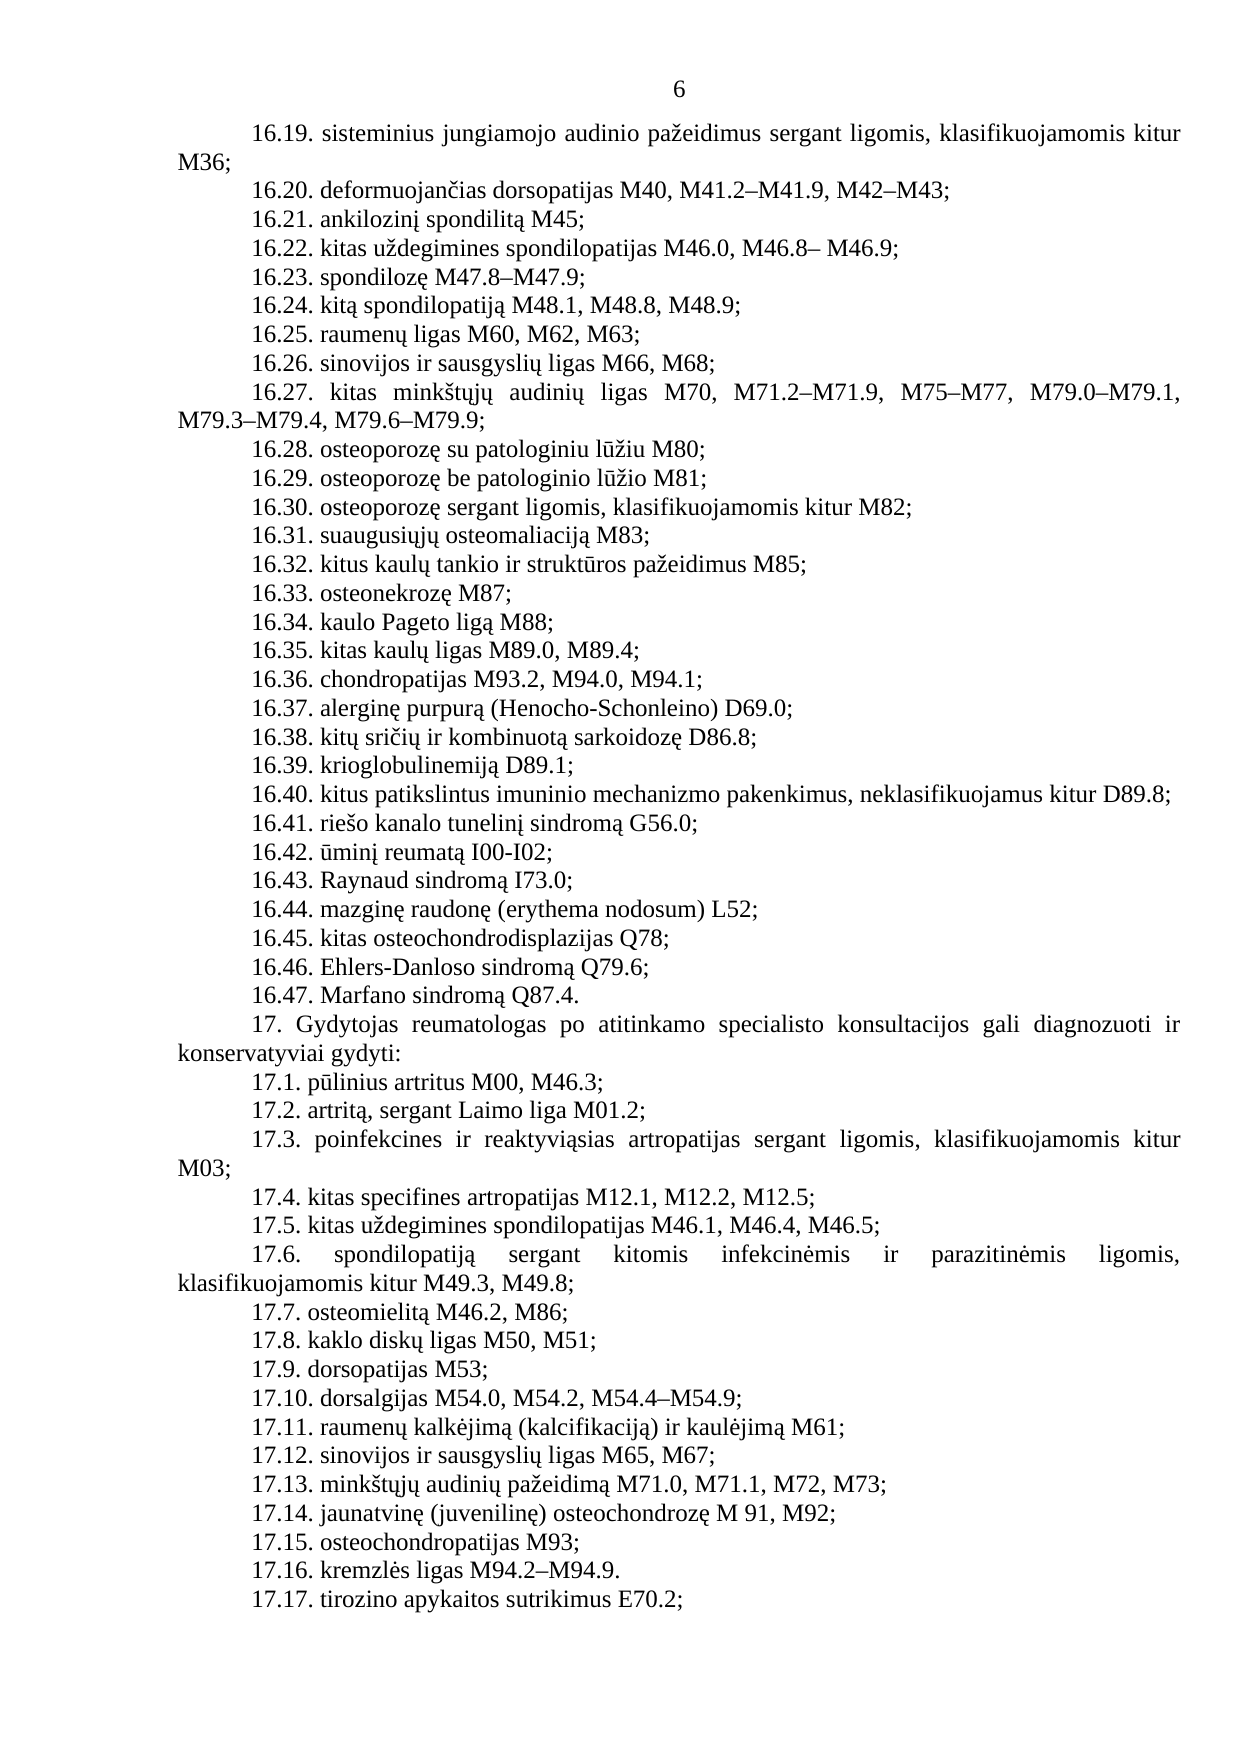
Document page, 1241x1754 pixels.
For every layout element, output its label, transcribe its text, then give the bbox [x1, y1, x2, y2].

text 16.23. spondilozę M47.8–M47.9; [177, 262, 1181, 291]
text 16.28. osteoporozę su patologiniu lūžiu M80; [177, 434, 1181, 463]
text 16.29. osteoporozę be patologinio lūžio M81; [177, 463, 1181, 492]
text 17.16. kremzlės ligas M94.2–M94.9. [177, 1556, 1181, 1584]
text 16.27. kitas minkštųjų audinių ligas M70, M71.2–M71.9, M75–M77, M79.0–M79.1, M79.3–M79.4, M79.6–M79.9; [177, 377, 1181, 434]
text 16.33. osteonekrozę M87; [177, 578, 1181, 607]
text 16.36. chondropatijas M93.2, M94.0, M94.1; [177, 664, 1181, 693]
text 17.10. dorsalgijas M54.0, M54.2, M54.4–M54.9; [177, 1383, 1181, 1412]
text 17.3. poinfekcines ir reaktyviąsias artropatijas sergant ligomis, klasifikuojamomis kitur M03; [177, 1124, 1181, 1182]
text 16.44. mazginę raudonę (erythema nodosum) L52; [177, 894, 1181, 923]
text 17.1. pūlinius artritus M00, M46.3; [177, 1067, 1181, 1096]
text 16.24. kitą spondilopatiją M48.1, M48.8, M48.9; [177, 291, 1181, 319]
text 17.17. tirozino apykaitos sutrikimus E70.2; [177, 1584, 1181, 1613]
text 16.31. suaugusiųjų osteomaliaciją M83; [177, 521, 1181, 549]
text 16.40. kitus patikslintus imuninio mechanizmo pakenkimus, neklasifikuojamus kitur D89.8; [177, 779, 1181, 808]
text 17.4. kitas specifines artropatijas M12.1, M12.2, M12.5; [177, 1182, 1181, 1211]
text 17.2. artritą, sergant Laimo liga M01.2; [177, 1096, 1181, 1124]
text 17.8. kaklo diskų ligas M50, M51; [177, 1326, 1181, 1354]
text 17.7. osteomielitą M46.2, M86; [177, 1297, 1181, 1326]
text 16.21. ankilozinį spondilitą M45; [177, 204, 1181, 233]
text 17. Gydytojas reumatologas po atitinkamo specialisto konsultacijos gali diagnozuoti ir konservatyviai gydyti: [177, 1009, 1181, 1067]
text 16.34. kaulo Pageto ligą M88; [177, 607, 1181, 636]
text 17.6. spondilopatiją sergant kitomis infekcinėmis ir parazitinėmis ligomis, klasifikuojamomis kitur M49.3, M49.8; [177, 1239, 1181, 1297]
text 17.9. dorsopatijas M53; [177, 1354, 1181, 1383]
text 16.47. Marfano sindromą Q87.4. [177, 981, 1181, 1009]
text 17.14. jaunatvinę (juvenilinę) osteochondrozę M 91, M92; [177, 1498, 1181, 1527]
text 16.26. sinovijos ir sausgyslių ligas M66, M68; [177, 348, 1181, 377]
text 16.25. raumenų ligas M60, M62, M63; [177, 319, 1181, 348]
text 16.30. osteoporozę sergant ligomis, klasifikuojamomis kitur M82; [177, 492, 1181, 521]
text 16.32. kitus kaulų tankio ir struktūros pažeidimus M85; [177, 549, 1181, 578]
text 16.37. alerginę purpurą (Henocho-Schonleino) D69.0; [177, 693, 1181, 722]
text 16.19. sisteminius jungiamojo audinio pažeidimus sergant ligomis, klasifikuojamomis kitur M36; [177, 118, 1181, 176]
text 17.13. minkštųjų audinių pažeidimą M71.0, M71.1, M72, M73; [177, 1469, 1181, 1498]
text 16.35. kitas kaulų ligas M89.0, M89.4; [177, 636, 1181, 664]
text 16.41. riešo kanalo tunelinį sindromą G56.0; [177, 808, 1181, 837]
text 17.12. sinovijos ir sausgyslių ligas M65, M67; [177, 1441, 1181, 1469]
text 17.15. osteochondropatijas M93; [177, 1527, 1181, 1556]
text 17.5. kitas uždegimines spondilopatijas M46.1, M46.4, M46.5; [177, 1211, 1181, 1239]
text 16.20. deformuojančias dorsopatijas M40, M41.2–M41.9, M42–M43; [177, 176, 1181, 204]
text 16.22. kitas uždegimines spondilopatijas M46.0, M46.8– M46.9; [177, 233, 1181, 262]
text 16.39. krioglobulinemiją D89.1; [177, 751, 1181, 779]
text 17.11. raumenų kalkėjimą (kalcifikaciją) ir kaulėjimą M61; [177, 1412, 1181, 1441]
text 16.46. Ehlers-Danloso sindromą Q79.6; [177, 952, 1181, 981]
text 16.42. ūminį reumatą I00-I02; [177, 837, 1181, 866]
text 16.43. Raynaud sindromą I73.0; [177, 866, 1181, 894]
text 16.45. kitas osteochondrodisplazijas Q78; [177, 923, 1181, 952]
text 16.38. kitų sričių ir kombinuotą sarkoidozę D86.8; [177, 722, 1181, 751]
